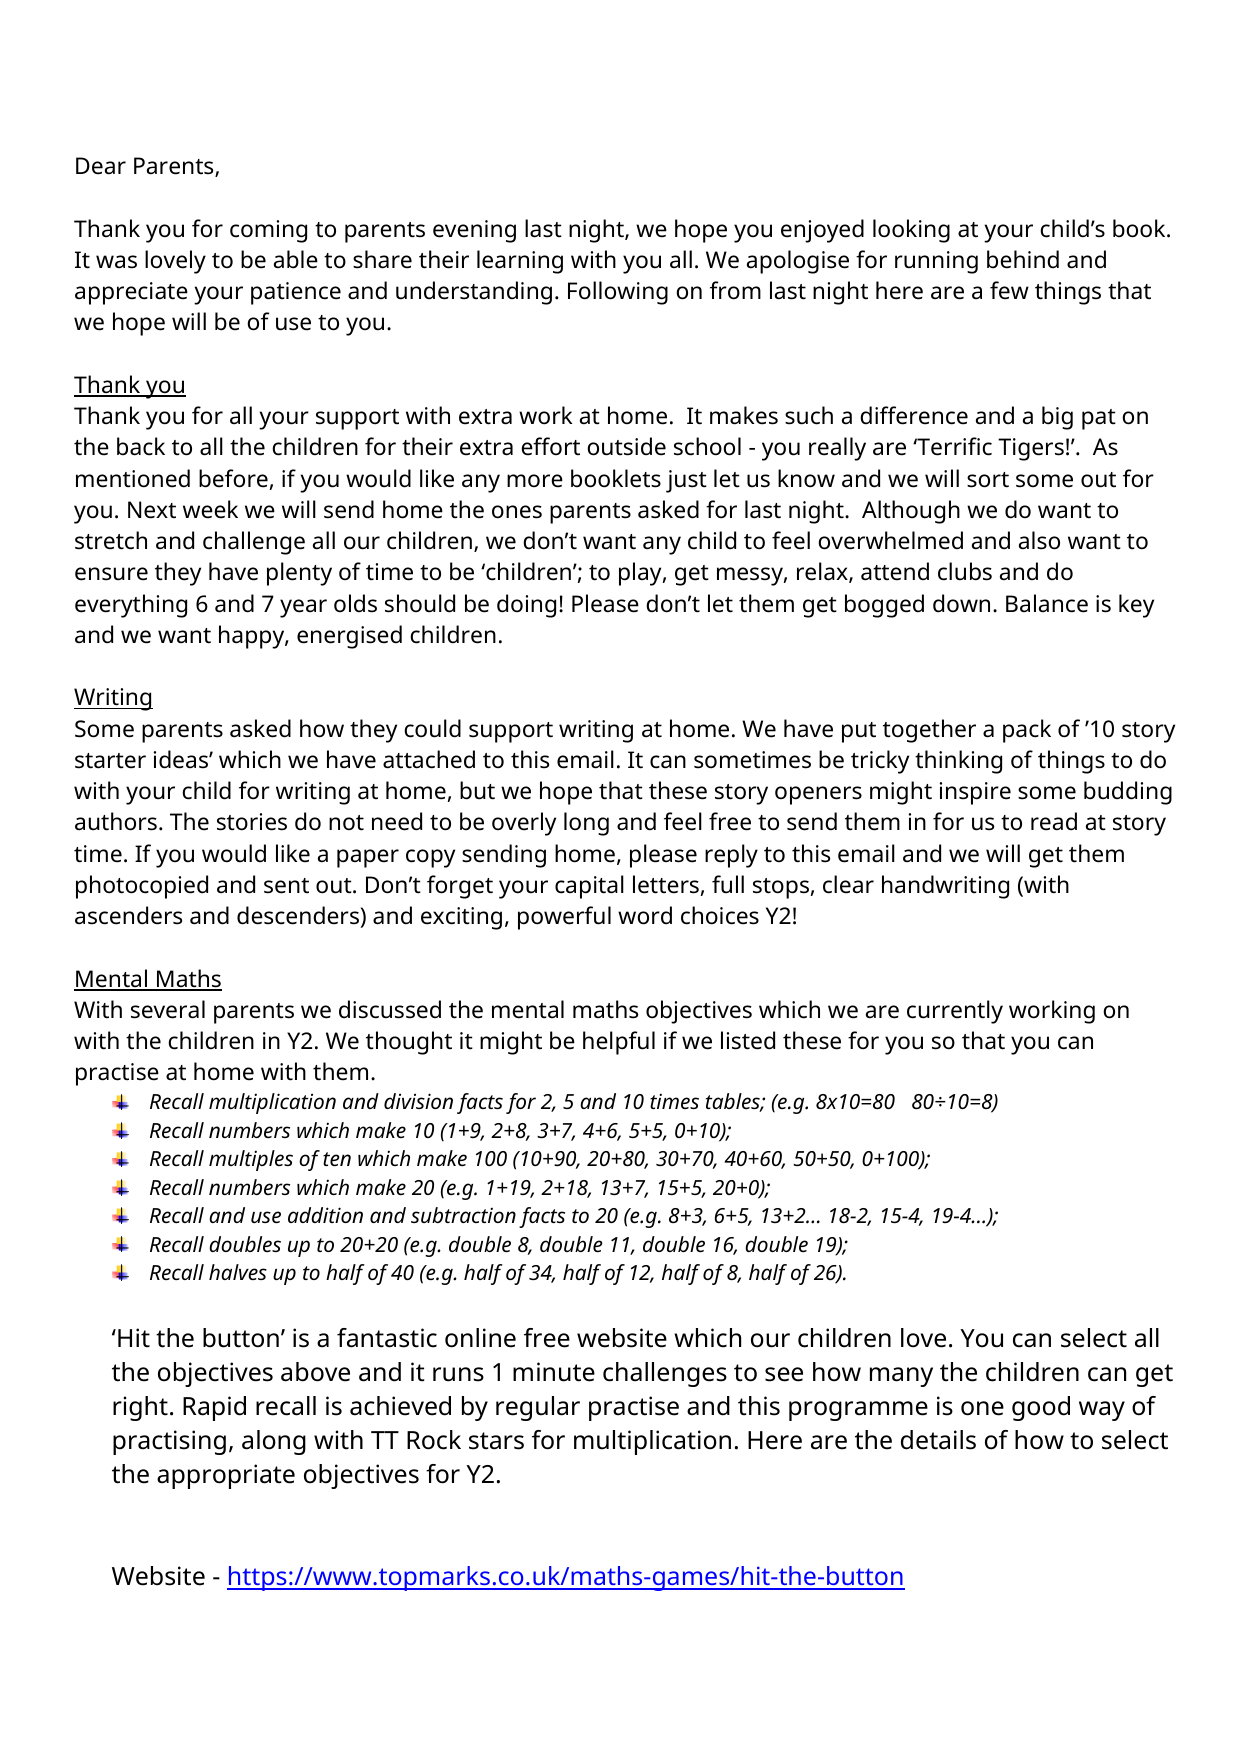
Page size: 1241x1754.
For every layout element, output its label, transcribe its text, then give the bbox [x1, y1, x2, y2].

text With several parents we discussed the mental maths objectives which we are currently working on with the children in Y2. We thought it might be helpful if we listed these for you so that you can practise at home with them. [74, 994, 1181, 1087]
list Recall halves up to half of 40 (e.g. half of 34, half of 12, half of 8, half of 26). [111, 1258, 1181, 1287]
picture [112, 1093, 129, 1110]
list Recall numbers which make 10 (1+9, 2+8, 3+7, 4+6, 5+5, 0+10); [111, 1116, 1181, 1144]
text Dear Parents, [74, 150, 1181, 181]
list Recall and use addition and subtraction facts to 20 (e.g. 8+3, 6+5, 13+2… 18-2, 15-4, 19-4…); [111, 1201, 1181, 1230]
picture [112, 1178, 129, 1196]
picture [112, 1206, 129, 1224]
text Website - https://www.topmarks.co.uk/maths-games/hit-the-button [111, 1559, 1181, 1593]
list Recall multiples of ten which make 100 (10+90, 20+80, 30+70, 40+60, 50+50, 0+100); [111, 1144, 1181, 1173]
text Mental Maths [74, 962, 1181, 994]
list Recall numbers which make 20 (e.g. 1+19, 2+18, 13+7, 15+5, 20+0); [111, 1173, 1181, 1201]
picture [112, 1121, 129, 1139]
picture [112, 1235, 129, 1252]
text Thank you for coming to parents evening last night, we hope you enjoyed looking at your child’s book. It was lovely to be able to share their learning with you all. We apologise for running behind and appreciate your patience and understanding. Following on from last night here are a few things that we hope will be of use to you. [74, 212, 1181, 337]
list Recall doubles up to 20+20 (e.g. double 8, double 11, double 16, double 19); [111, 1230, 1181, 1258]
text Writing [74, 681, 1181, 712]
text ‘Hit the button’ is a fantastic online free website which our children love. You can select all the objectives above and it runs 1 minute challenges to see how many the children can get right. Rapid recall is achieved by regular practise and this programme is one good way of practising, along with TT Rock stars for multiplication. Here are the details of how to select the appropriate objectives for Y2. [111, 1321, 1181, 1491]
text Some parents asked how they could support writing at home. We have put together a pack of ’10 story starter ideas’ which we have attached to this email. It can sometimes be tricky thinking of things to do with your child for writing at home, but we hope that these story openers might inspire some budding authors. The stories do not need to be overly long and feel free to send them in for us to read at story time. If you would like a paper copy sending home, please reply to this email and we will get them photocopied and sent out. Don’t forget your capital letters, full stops, clear handwriting (with ascenders and descenders) and exciting, powerful word choices Y2! [74, 712, 1181, 931]
picture [112, 1263, 129, 1281]
picture [112, 1150, 129, 1167]
text Thank you for all your support with extra work at home. It makes such a difference and a big pat on the back to all the children for their extra effort outside school - you really are ‘Terrific Tigers!’. As mentioned before, if you would like any more booklets just let us know and we will sort some out for you. Next week we will send home the ones parents asked for last night. Although we do want to stretch and challenge all our children, we don’t want any child to feel overwhelmed and also want to ensure they have plenty of time to be ‘children’; to play, get messy, relax, attend clubs and do everything 6 and 7 year olds should be doing! Please don’t let them get bogged down. Balance is key and we want happy, energised children. [74, 400, 1181, 650]
text Thank you [74, 369, 1181, 400]
list Recall multiplication and division facts for 2, 5 and 10 times tables; (e.g. 8x10=80 80÷10=8) [111, 1087, 1181, 1116]
